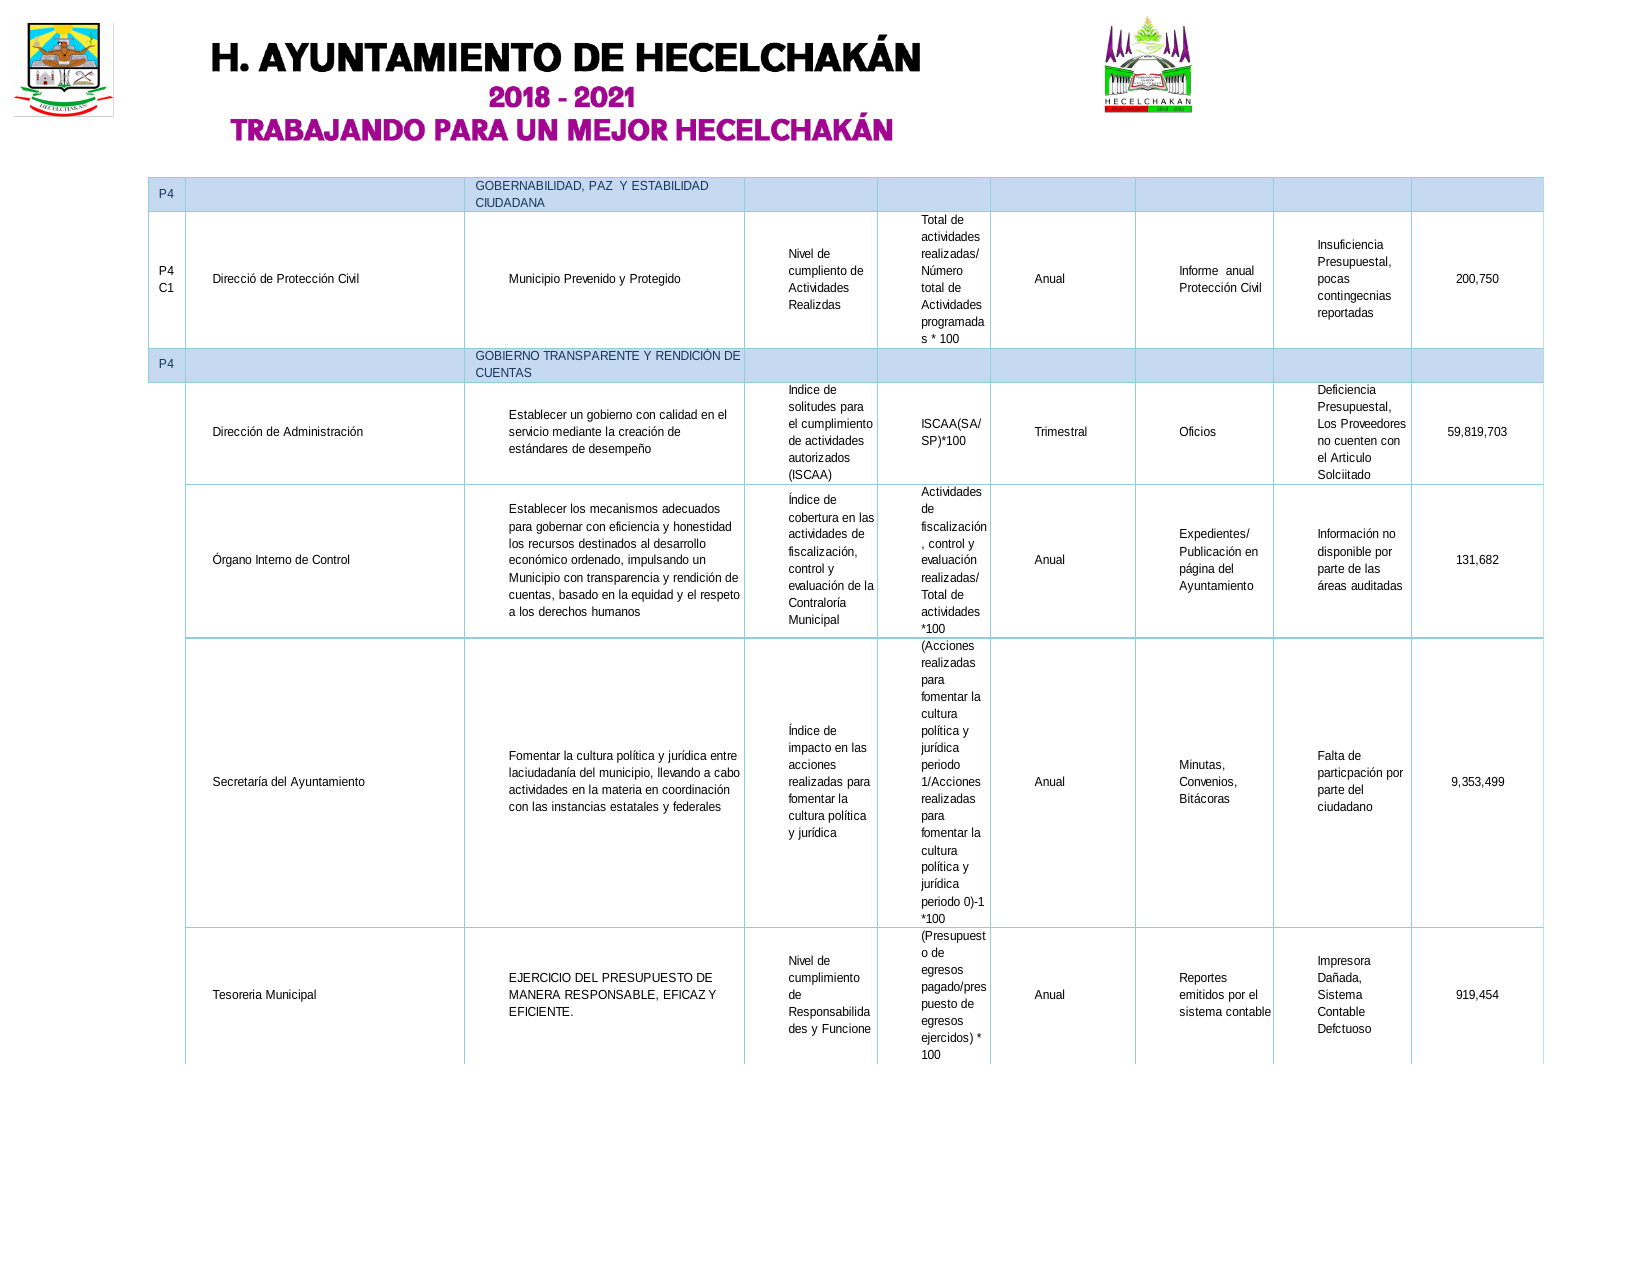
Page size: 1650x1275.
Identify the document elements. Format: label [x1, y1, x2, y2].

picture [1104, 15, 1199, 121]
picture [208, 14, 929, 149]
picture [14, 22, 115, 121]
